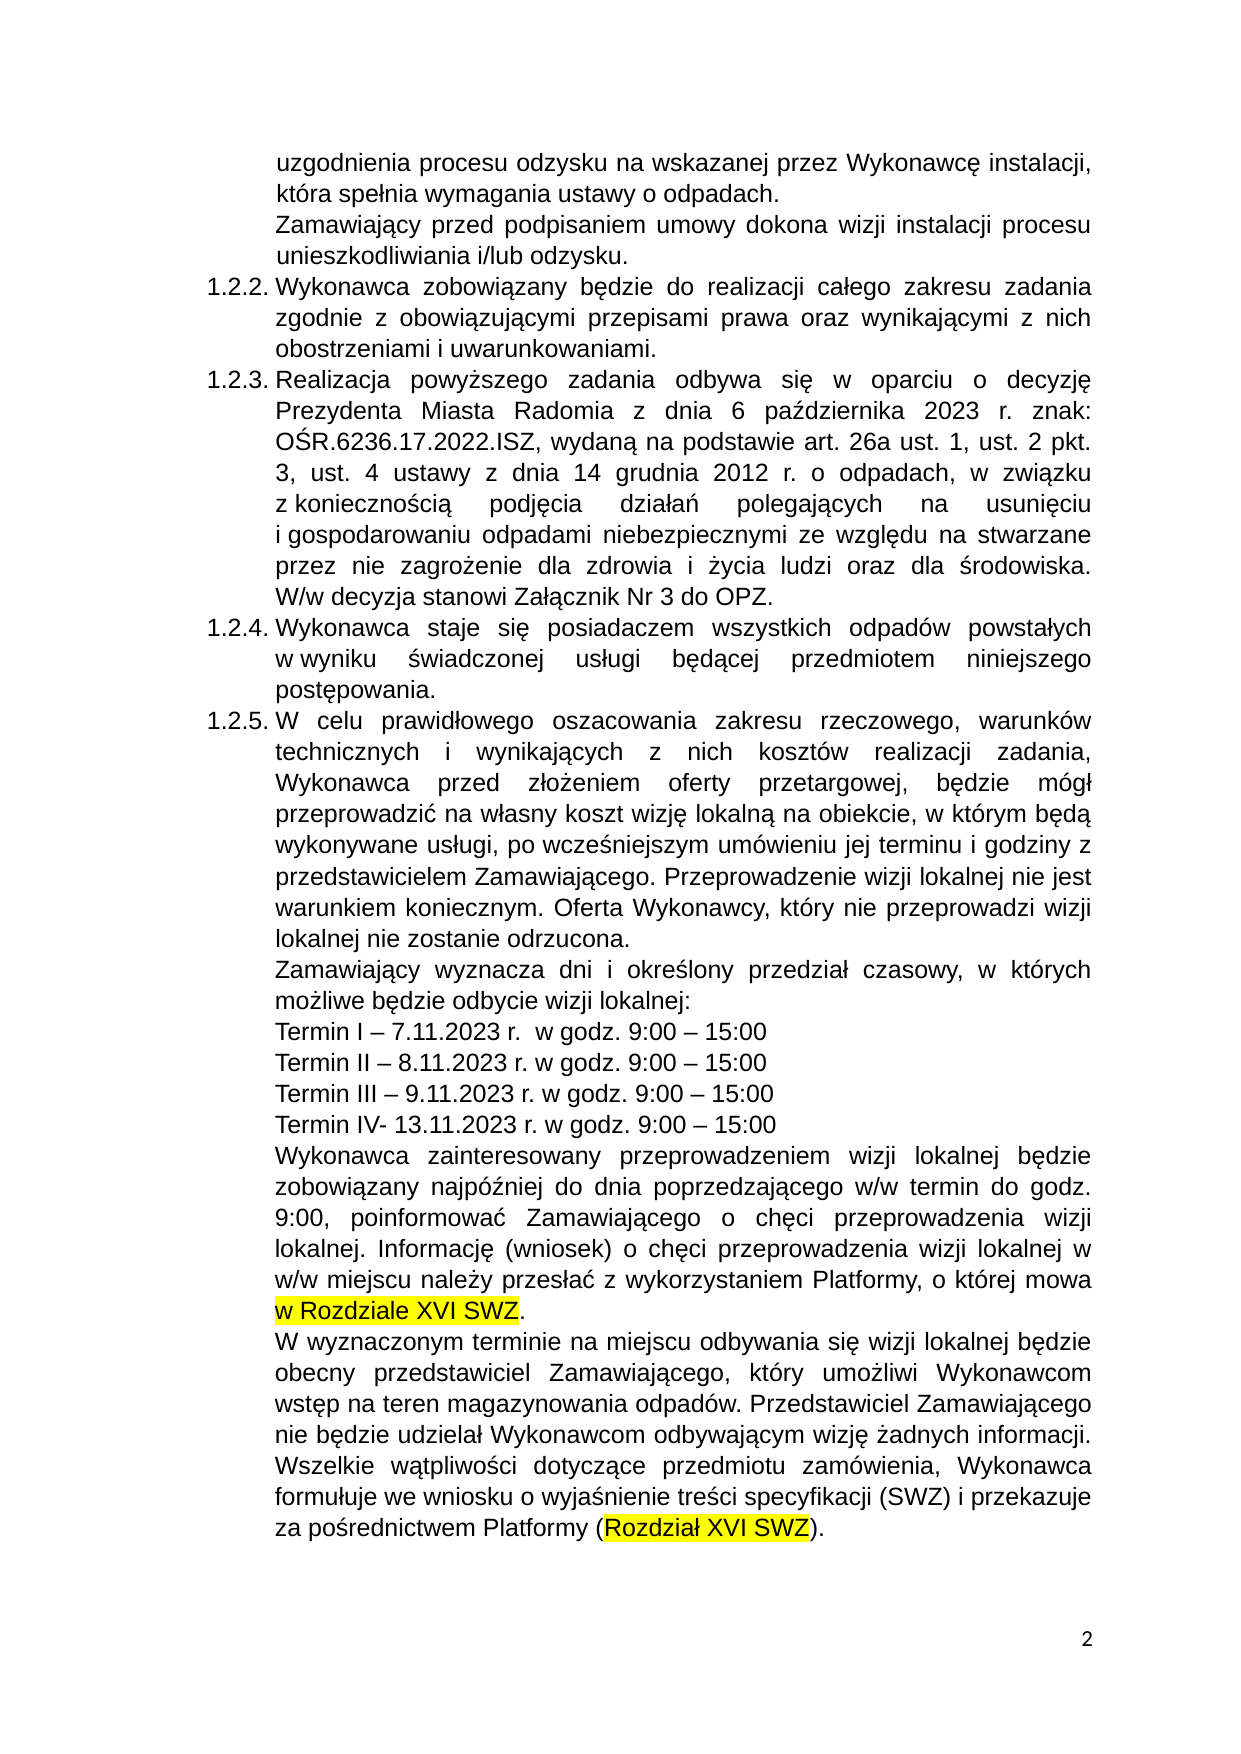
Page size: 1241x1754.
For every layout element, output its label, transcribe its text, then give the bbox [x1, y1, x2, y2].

list Termin III – 9.11.2023 r. w godz. 9:00 – 15:00 [274, 1079, 1093, 1108]
list Zamawiający wyznacza dni i określony przedział czasowy, w których możliwe będzie odbycie wizji lokalnej: [274, 955, 1093, 1014]
list Zamawiający przed podpisaniem umowy dokona wizji instalacji procesu unieszkodliwiania i/lub odzysku. [275, 210, 1093, 269]
list Realizacja powyższego zadania odbywa się w oparciu o decyzję Prezydenta Miasta Radomia z dnia 6 października 2023 r. znak: OŚR.6236.17.2022.ISZ, wydaną na podstawie art. 26a ust. 1, ust. 2 pkt. 3, ust. 4 ustawy z dnia 14 grudnia 2012 r. o odpadach, w związku z koniecznością podjęcia działań polegających na usunięciu i gospodarowaniu odpadami niebezpiecznymi ze względu na stwarzane przez nie zagrożenie dla zdrowia i życia ludzi oraz dla środowiska. W/w decyzja stanowi Załącznik Nr 3 do OPZ. [207, 365, 1093, 611]
list Termin IV- 13.11.2023 r. w godz. 9:00 – 15:00 [274, 1110, 1093, 1139]
list W celu prawidłowego oszacowania zakresu rzeczowego, warunków technicznych i wynikających z nich kosztów realizacji zadania, Wykonawca przed złożeniem oferty przetargowej, będzie mógł przeprowadzić na własny koszt wizję lokalną na obiekcie, w którym będą wykonywane usługi, po wcześniejszym umówieniu jej terminu i godziny z przedstawicielem Zamawiającego. Przeprowadzenie wizji lokalnej nie jest warunkiem koniecznym. Oferta Wykonawcy, który nie przeprowadzi wizji lokalnej nie zostanie odrzucona. [207, 706, 1093, 952]
list Wykonawca zobowiązany będzie do realizacji całego zakresu zadania zgodnie z obowiązującymi przepisami prawa oraz wynikającymi z nich obostrzeniami i uwarunkowaniami. [207, 272, 1093, 363]
list Wykonawca staje się posiadaczem wszystkich odpadów powstałych w wyniku świadczonej usługi będącej przedmiotem niniejszego postępowania. [207, 613, 1093, 704]
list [275, 148, 1093, 207]
list Wykonawca zainteresowany przeprowadzeniem wizji lokalnej będzie zobowiązany najpóźniej do dnia poprzedzającego w/w termin do godz. 9:00, poinformować Zamawiającego o chęci przeprowadzenia wizji lokalnej. Informację (wniosek) o chęci przeprowadzenia wizji lokalnej w w/w miejscu należy przesłać z wykorzystaniem Platformy, o której mowa w Rozdziale XVI SWZ. [274, 1141, 1093, 1325]
list Termin I – 7.11.2023 r. w godz. 9:00 – 15:00 [274, 1017, 1093, 1046]
list Termin II – 8.11.2023 r. w godz. 9:00 – 15:00 [274, 1048, 1093, 1077]
list W wyznaczonym terminie na miejscu odbywania się wizji lokalnej będzie obecny przedstawiciel Zamawiającego, który umożliwi Wykonawcom wstęp na teren magazynowania odpadów. Przedstawiciel Zamawiającego nie będzie udzielał Wykonawcom odbywającym wizję żadnych informacji. Wszelkie wątpliwości dotyczące przedmiotu zamówienia, Wykonawca formułuje we wniosku o wyjaśnienie treści specyfikacji (SWZ) i przekazuje za pośrednictwem Platformy (Rozdział XVI SWZ). [274, 1327, 1093, 1542]
